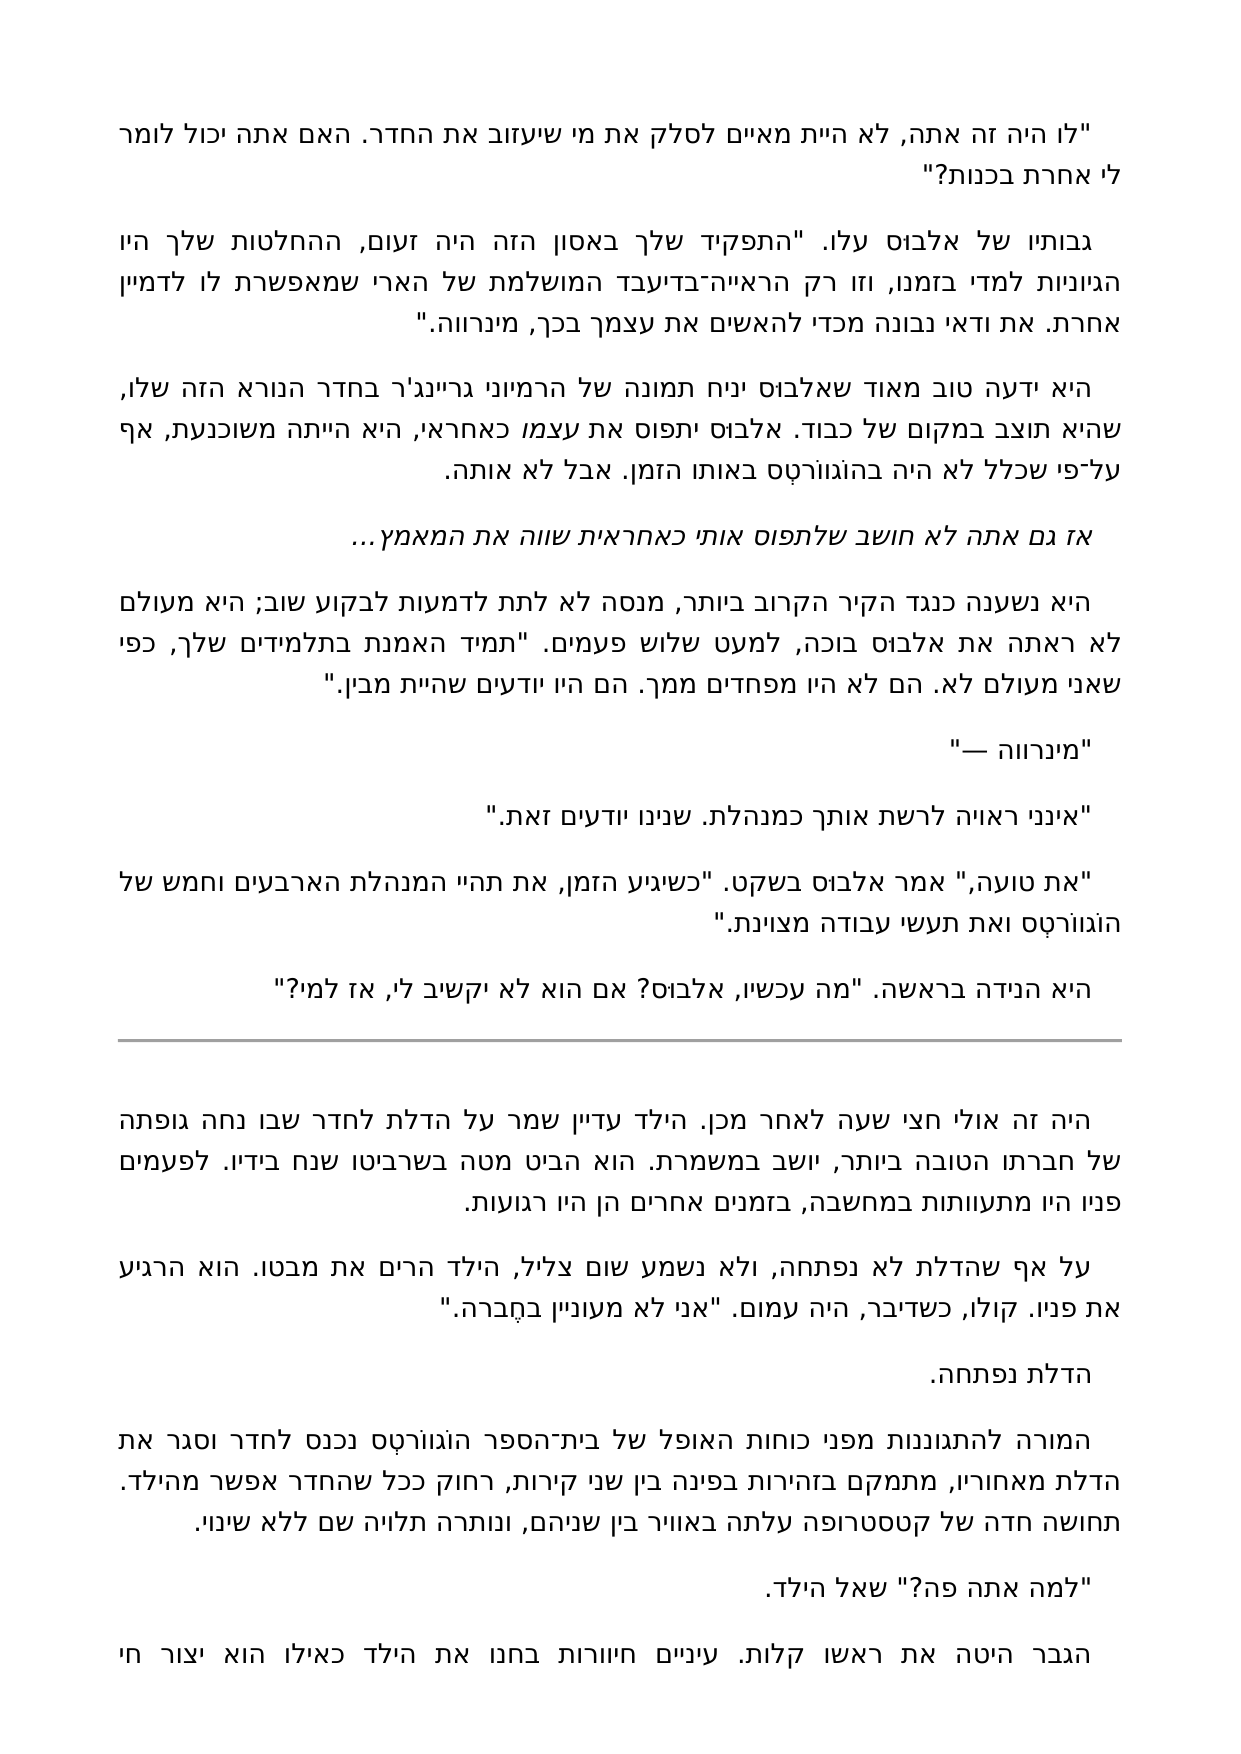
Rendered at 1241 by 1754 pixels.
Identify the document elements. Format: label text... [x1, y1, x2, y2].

text היא נשענה כנגד הקיר הקרוב ביותר, מנסה לא לתת לדמעות לבקוע שוב; היא מעולם לא ראתה את אלבוּס בוכה, למעט שלוש פעמים. "תמיד האמנת בתלמידים שלך, כפי שאני מעולם לא. הם לא היו מפחדים ממך. הם היו יודעים שהיית מבין." [118, 587, 1122, 700]
text "למה אתה פה?" שאל הילד. [118, 1572, 1122, 1604]
text "מינרווה —" [118, 734, 1122, 766]
text היא ידעה טוב מאוד שאלבוּס יניח תמונה של הרמיוני גריינג'ר בחדר הנורא הזה שלו, שהיא תוצב במקום של כבוד. אלבוּס יתפוס את עצמו כאחראי, היא הייתה משוכנעת, אף על־פי שכלל לא היה בהוֹגווֹרטְס באותו הזמן. אבל לא אותה. [118, 373, 1122, 486]
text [118, 1638, 1122, 1670]
text "אינני ראויה לרשת אותך כמנהלת. שנינו יודעים זאת." [118, 800, 1122, 832]
text "את טועה," אמר אלבוּס בשקט. "כשיגיע הזמן, את תהיי המנהלת הארבעים וחמש של הוֹגווֹרטְס ואת תעשי עבודה מצוינת." [118, 866, 1122, 939]
text גבותיו של אלבוּס עלו. "התפקיד שלך באסון הזה היה זעום, ההחלטות שלך היו הגיוניות למדי בזמנו, וזו רק הראייה־בדיעבד המושלמת של הארי שמאפשרת לו לדמיין אחרת. את ודאי נבונה מכדי להאשים את עצמך בכך, מינרווה." [118, 225, 1122, 338]
text על אף שהדלת לא נפתחה, ולא נשמע שום צליל, הילד הרים את מבטו. הוא הרגיע את פניו. קולו, כשדיבר, היה עמום. "אני לא מעוניין בחֶברה." [118, 1252, 1122, 1324]
text המורה להתגוננות מפני כוחות האופל של בית־הספר הוֹגווֹרטְס נכנס לחדר וסגר את הדלת מאחוריו, מתמקם בזהירות בפינה בין שני קירות, רחוק ככל שהחדר אפשר מהילד. תחושה חדה של קטסטרופה עלתה באוויר בין שניהם, ונותרה תלויה שם ללא שינוי. [118, 1424, 1122, 1538]
text אז גם אתה לא חושב שלתפוס אותי כאחראית שווה את המאמץ... [118, 521, 1122, 552]
text היה זה אולי חצי שעה לאחר מכן. הילד עדיין שמר על הדלת לחדר שבו נחה גופתה של חברתו הטובה ביותר, יושב במשמרת. הוא הביט מטה בשרביטו שנח בידיו. לפעמים פניו היו מתעוותות במחשבה, בזמנים אחרים הן היו רגועות. [118, 1104, 1122, 1217]
text היא הנידה בראשה. "מה עכשיו, אלבוּס? אם הוא לא יקשיב לי, אז למי?" [118, 973, 1122, 1005]
text "לו היה זה אתה, לא היית מאיים לסלק את מי שיעזוב את החדר. האם אתה יכול לומר לי אחרת בכנות?" [118, 118, 1122, 191]
text הדלת נפתחה. [118, 1359, 1122, 1390]
